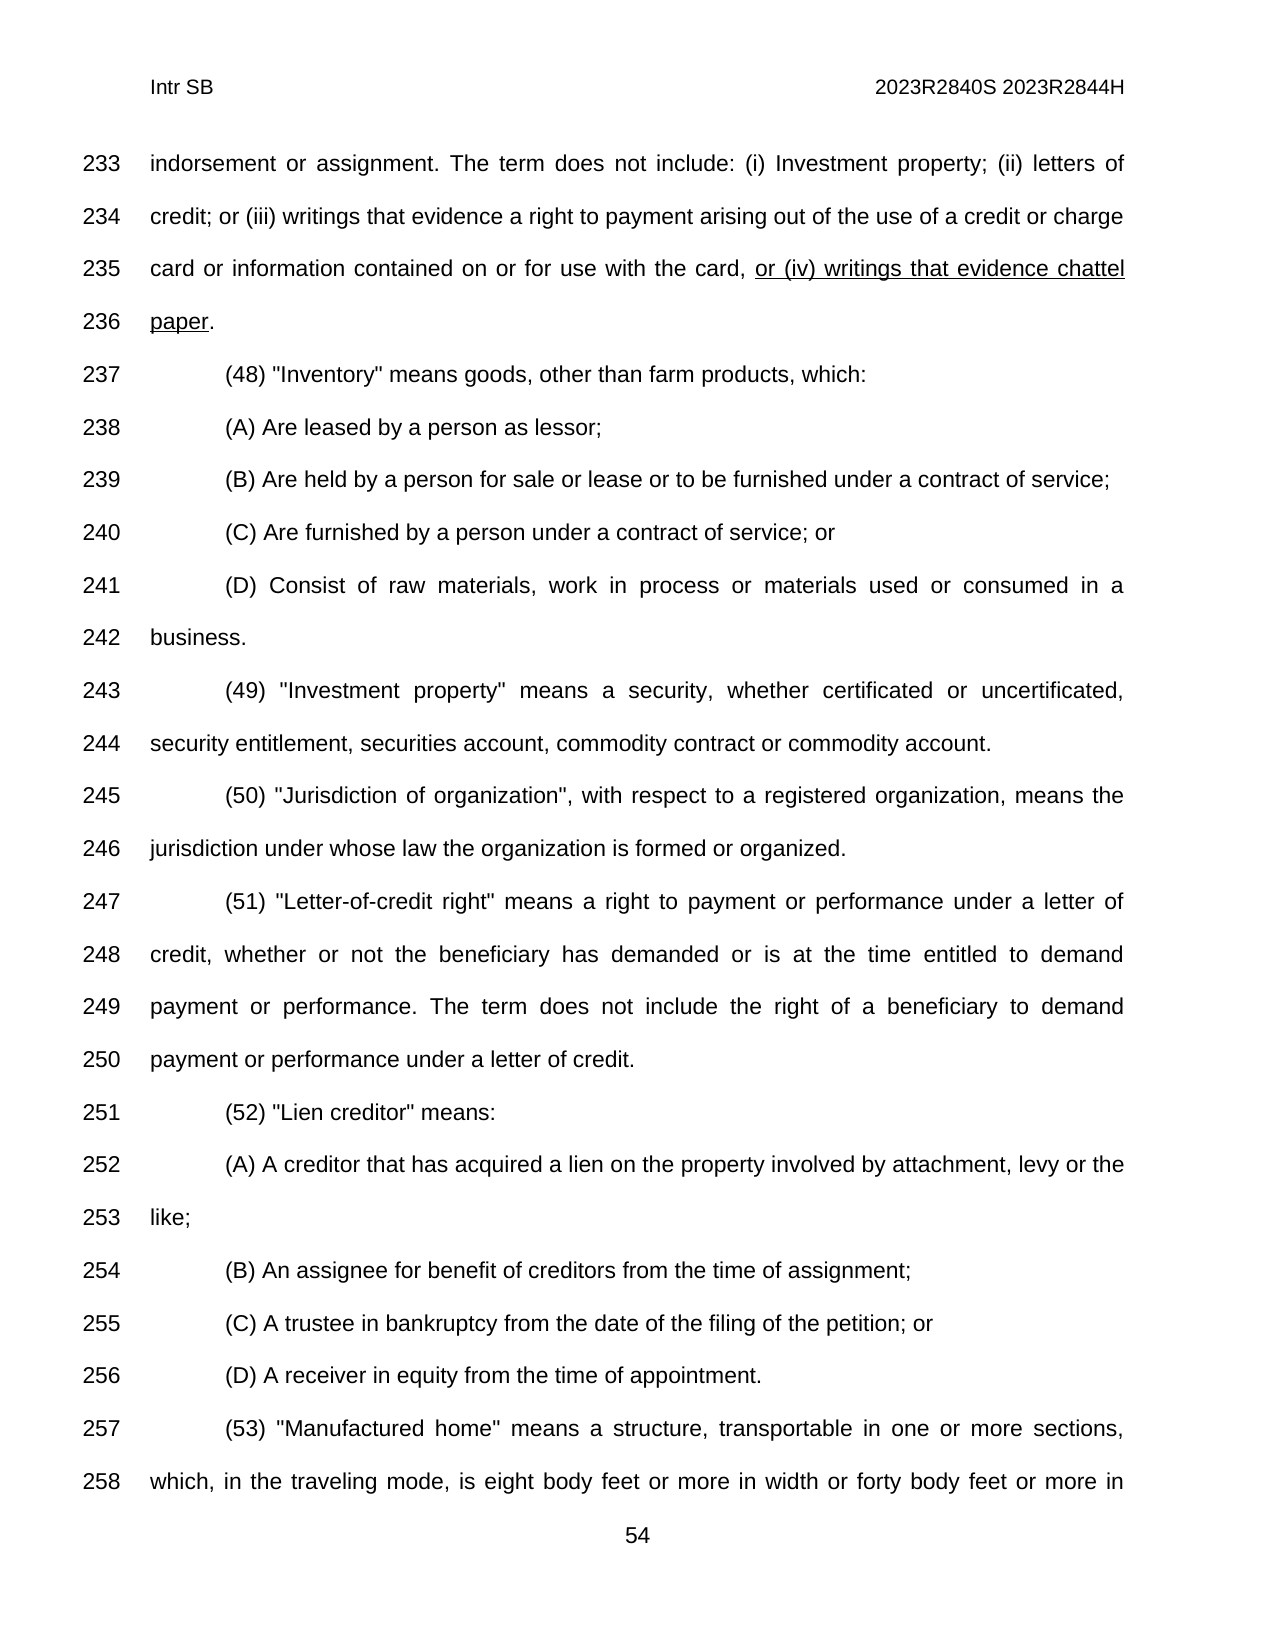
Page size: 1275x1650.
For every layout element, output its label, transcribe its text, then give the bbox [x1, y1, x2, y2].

text (B) An assignee for benefit of creditors from the time of assignment; [150, 1257, 1125, 1283]
text (51) "Letter-of-credit right" means a right to payment or performance under a letter of credit, whether or not the beneficiary has demanded or is at the time entitled to demand payment or performance. The term does not include the right of a beneficiary to demand payment or performance under a letter of credit. [150, 888, 1125, 1072]
text (C) A trustee in bankruptcy from the date of the filing of the petition; or [150, 1309, 1125, 1336]
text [150, 150, 1125, 334]
text (A) Are leased by a person as lessor; [150, 413, 1125, 440]
text (A) A creditor that has acquired a lien on the property involved by attachment, levy or the like; [150, 1151, 1125, 1231]
text (B) Are held by a person for sale or lease or to be furnished under a contract of service; [150, 466, 1125, 493]
text (48) "Inventory" means goods, other than farm products, which: [150, 361, 1125, 387]
text (D) Consist of raw materials, work in process or materials used or consumed in a business. [150, 572, 1125, 651]
text (52) "Lien creditor" means: [150, 1099, 1125, 1125]
text (50) "Jurisdiction of organization", with respect to a registered organization, means the jurisdiction under whose law the organization is formed or organized. [150, 782, 1125, 862]
text (49) "Investment property" means a security, whether certificated or uncertificated, security entitlement, securities account, commodity contract or commodity account. [150, 677, 1125, 756]
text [150, 1415, 1125, 1494]
text (C) Are furnished by a person under a contract of service; or [150, 519, 1125, 545]
text (D) A receiver in equity from the time of appointment. [150, 1362, 1125, 1389]
